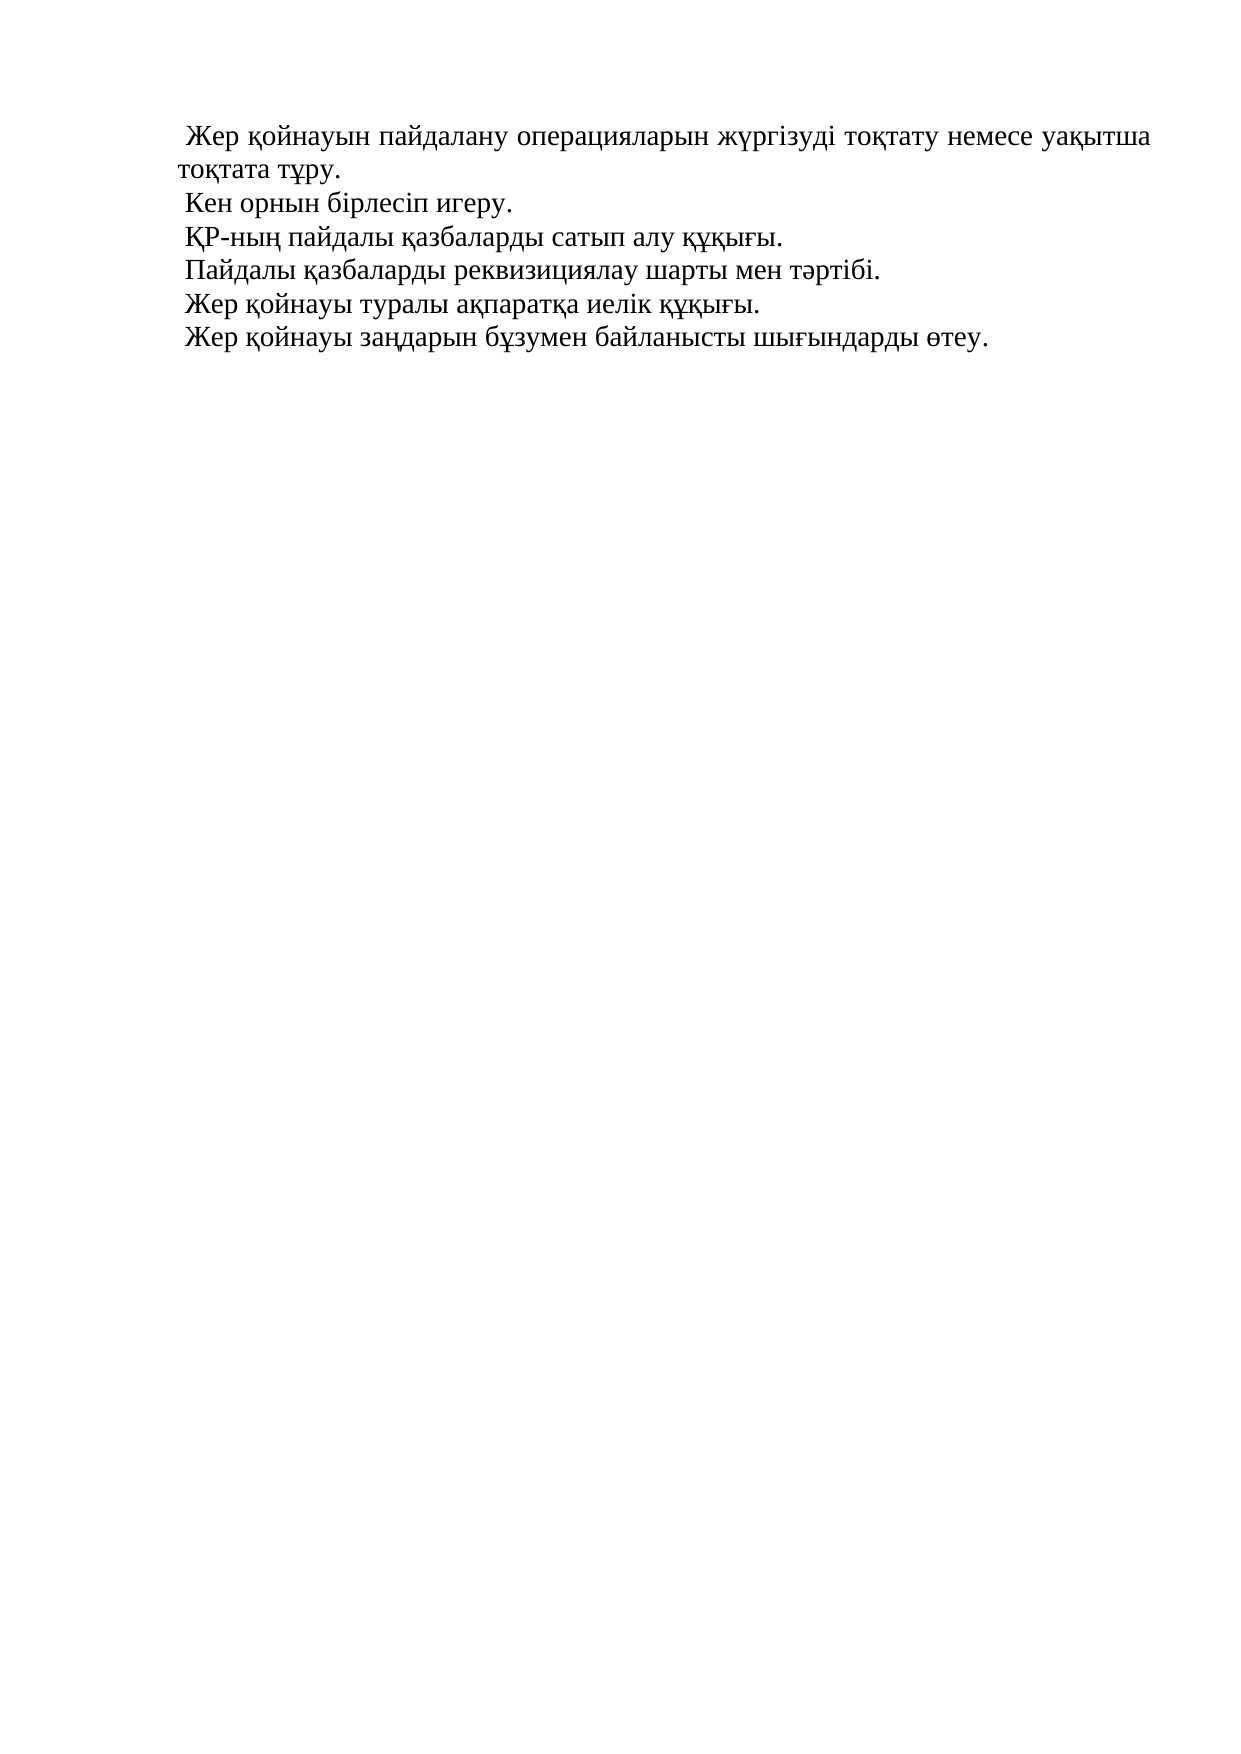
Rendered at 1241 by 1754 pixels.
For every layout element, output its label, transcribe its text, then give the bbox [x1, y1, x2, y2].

text ҚР-ның пайдалы қазбаларды сатып алу құқығы. [177, 219, 1152, 252]
text Жер қойнауы заңдарын бұзумен байланысты шығындарды өтеу. [177, 319, 1152, 353]
text Кен орнын бірлесіп игеру. [177, 185, 1152, 219]
text Жер қойнауы туралы ақпаратқа иелік құқығы. [177, 286, 1152, 319]
text Жер қойнауын пайдалану операцияларын жүргізуді тоқтату немесе уақытша тоқтата тұру. [177, 118, 1152, 185]
text Пайдалы қазбаларды реквизициялау шарты мен тәртібі. [177, 252, 1152, 286]
